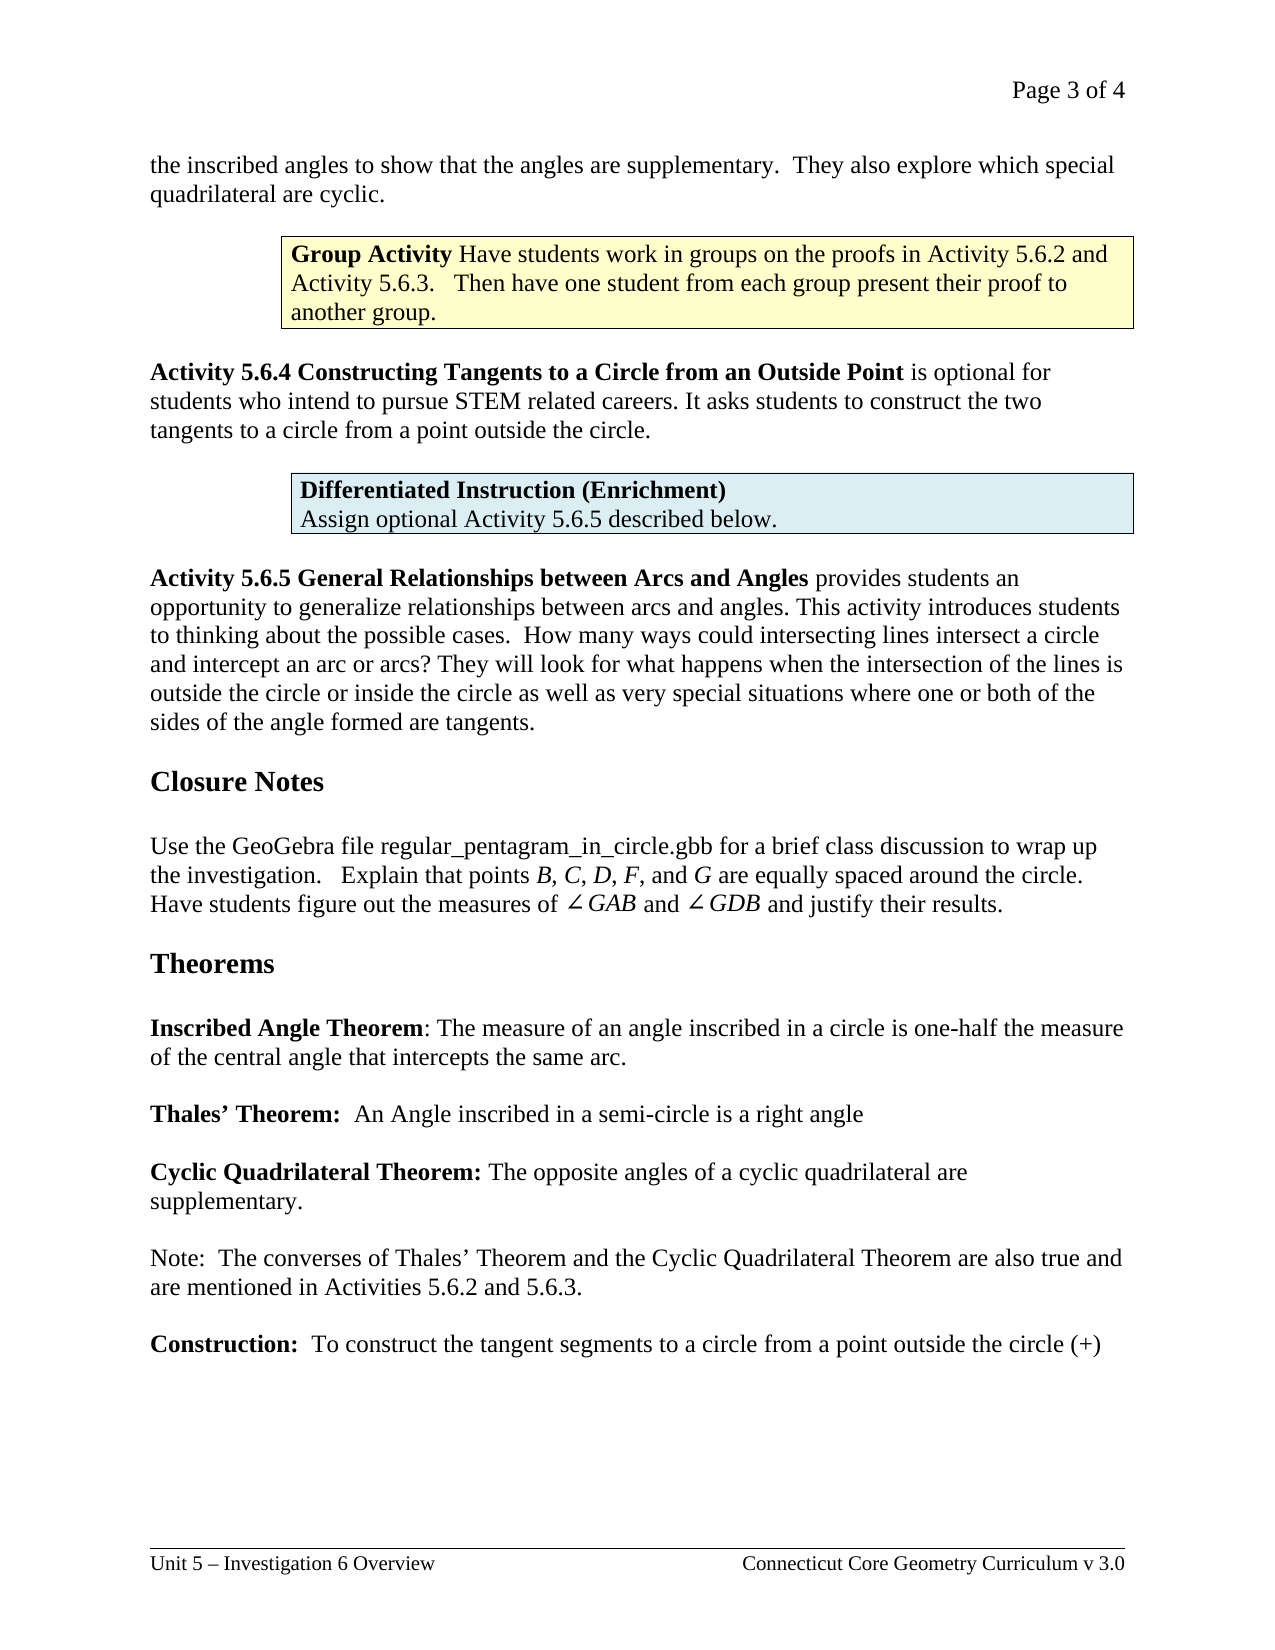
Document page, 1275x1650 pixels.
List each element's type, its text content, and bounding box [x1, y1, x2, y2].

text Activity 5.6.5 General Relationships between Arcs and Angles provides students an opportunity to generalize relationships between arcs and angles. This activity introduces students to thinking about the possible cases. How many ways could intersecting lines intersect a circle and intercept an arc or arcs? They will look for what happens when the intersection of the lines is outside the circle or inside the circle as well as very special situations where one or both of the sides of the angle formed are tangents. [150, 563, 1125, 735]
text Activity 5.6.4 Constructing Tangents to a Circle from an Outside Point is optional for students who intend to pursue STEM related careers. It asks students to construct the two tangents to a circle from a point outside the circle. [150, 357, 1125, 472]
text Cyclic Quadrilateral Theorem: The opposite angles of a cyclic quadrilateral are supplementary. [150, 1157, 1125, 1214]
text Assign optional Activity 5.6.5 described below. [292, 501, 1133, 533]
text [150, 150, 1125, 207]
text Closure Notes [150, 764, 1125, 798]
text Construction: To construct the tangent segments to a circle from a point outside the circle (+) [150, 1329, 1125, 1358]
text Group Activity Have students work in groups on the proofs in Activity 5.6.2 and Activity 5.6.3. Then have one student from each group present their proof to another group. [282, 237, 1133, 328]
text Thales’ Theorem: An Angle inscribed in a semi-circle is a right angle [150, 1099, 1125, 1128]
text Use the GeoGebra file regular_pentagram_in_circle.gbb for a brief class discussion to wrap up the investigation. Explain that points B, C, D, F, and G are equally spaced around the circle. Have students figure out the measures of and and justify their results. [150, 831, 1125, 946]
text Note: The converses of Thales’ Theorem and the Cyclic Quadrilateral Theorem are also true and are mentioned in Activities 5.6.2 and 5.6.3. [150, 1243, 1125, 1301]
text Inscribed Angle Theorem: The measure of an angle inscribed in a circle is one-half the measure of the central angle that intercepts the same arc. [150, 1013, 1125, 1071]
text Differentiated Instruction (Enrichment) [292, 474, 1133, 501]
text Theorems [150, 946, 1125, 980]
